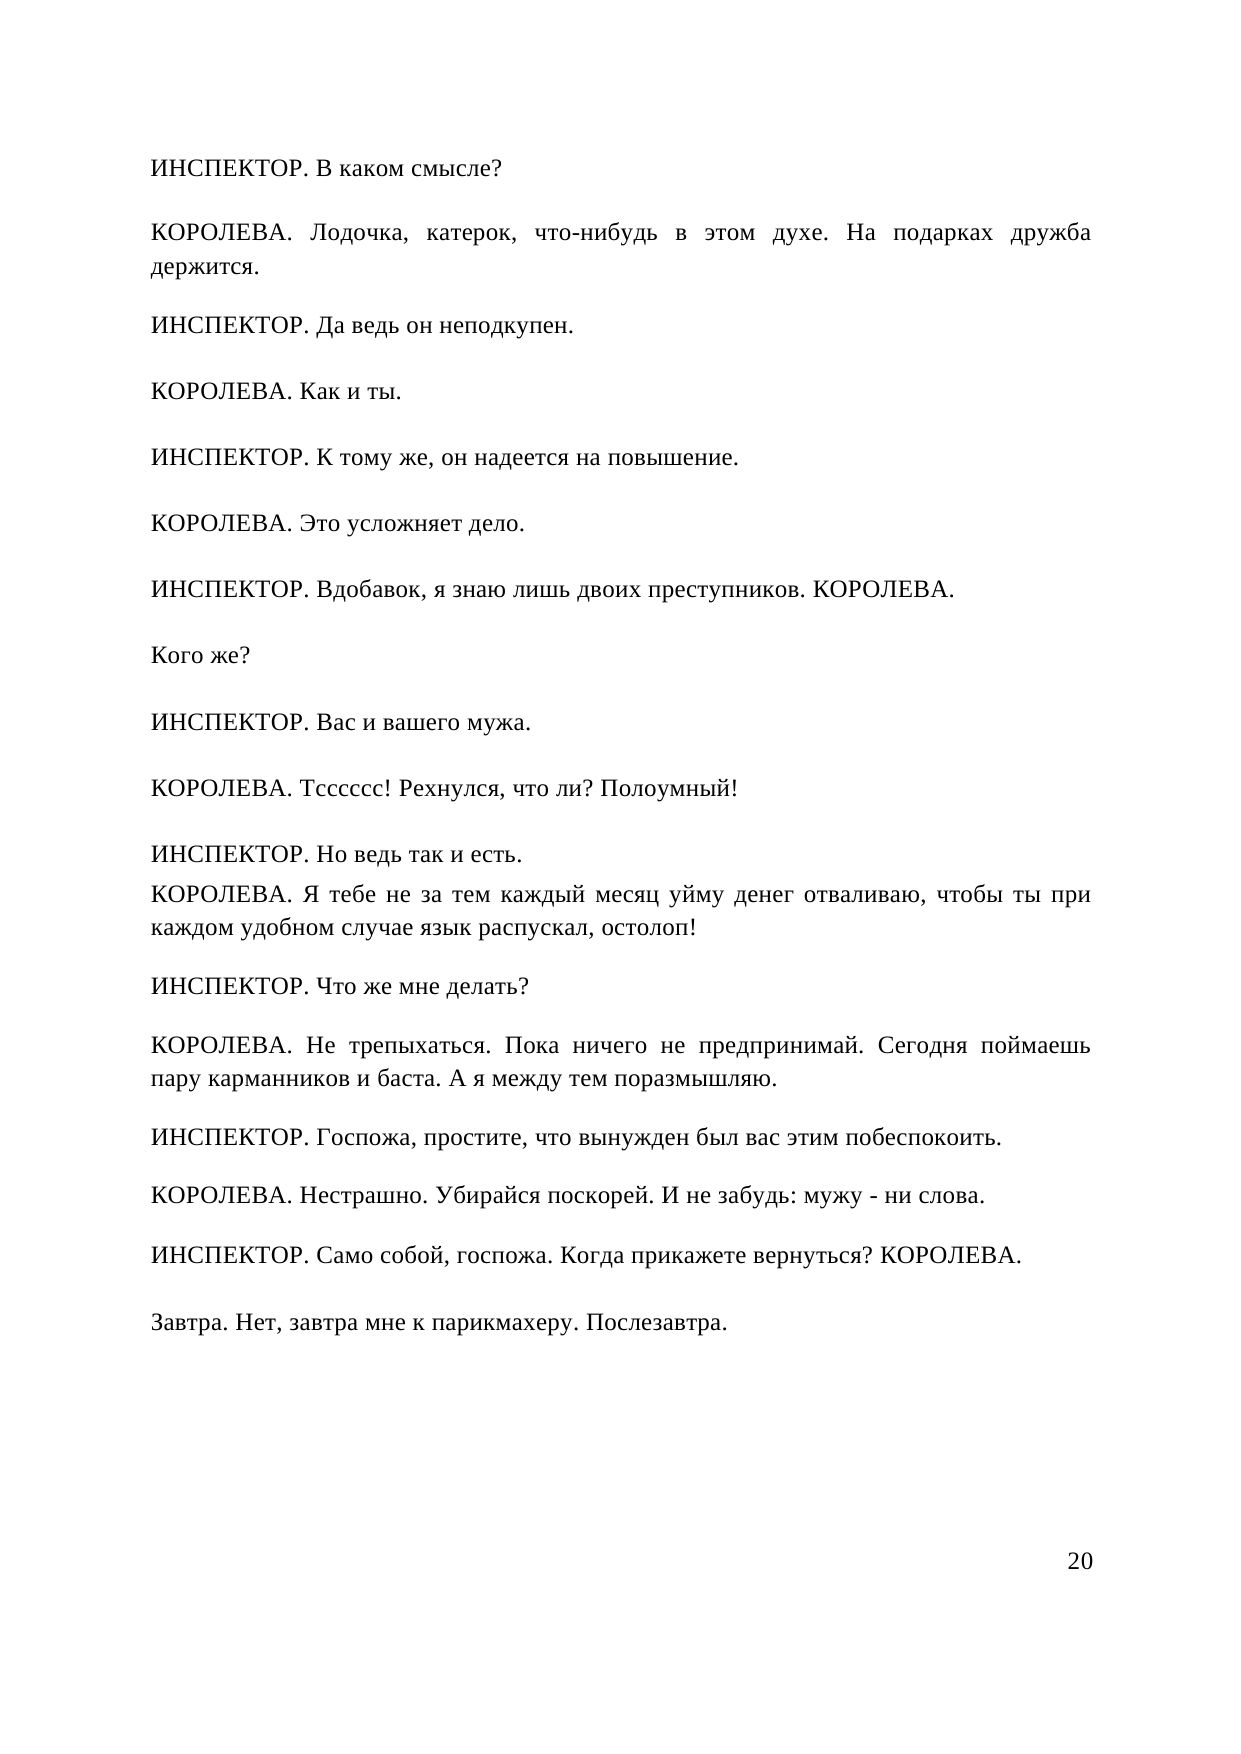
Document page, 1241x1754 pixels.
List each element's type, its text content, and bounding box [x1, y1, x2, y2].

text ИНСПЕКТОР. В каком смысле? [150, 153, 1097, 182]
text 20 [146, 1555, 1093, 1573]
text ИНСПЕКТОР. Само собой, госпожа. Когда прикажете вернуться? КОРОЛЕВА. Завтра. Нет, завтра мне к парикмахеру. Послезавтра. [151, 1210, 1036, 1343]
text КОРОЛЕВА. Тсссссс! Рехнулся, что ли? Полоумный! [151, 743, 1094, 809]
text ИНСПЕКТОР. Что же мне делать? [151, 973, 1094, 999]
text ИНСПЕКТОР. Вас и вашего мужа. [151, 677, 1094, 743]
text ИНСПЕКТОР. Но ведь так и есть. [151, 809, 1094, 875]
text ИНСПЕКТОР. К тому же, он надеется на повышение. [151, 413, 1094, 479]
text КОРОЛЕВА. Я тебе не за тем каждый месяц уйму денег отваливаю, чтобы ты при каждом удобном случае язык распускал, остолоп! [151, 875, 1092, 942]
text ИНСПЕКТОР. Госпожа, простите, что вынужден был вас этим побеспокоить. [151, 1118, 1092, 1152]
text КОРОЛЕВА. Это усложняет дело. [151, 479, 1094, 545]
text КОРОЛЕВА. Нестрашно. Убирайся поскорей. И не забудь: мужу - ни слова. [151, 1177, 1092, 1210]
text КОРОЛЕВА. Лодочка, катерок, что-нибудь в этом духе. На подарках дружба держится. [151, 214, 1092, 281]
text ИНСПЕКТОР. Вдобавок, я знаю лишь двоих преступников. КОРОЛЕВА. Кого же? [151, 545, 957, 677]
text КОРОЛЕВА. Как и ты. [151, 347, 1094, 413]
text КОРОЛЕВА. Не трепыхаться. Пока ничего не предпринимай. Сегодня поймаешь пару карманников и баста. А я между тем поразмышляю. [151, 1026, 1092, 1093]
text ИНСПЕКТОР. Да ведь он неподкупен. [151, 281, 1094, 347]
